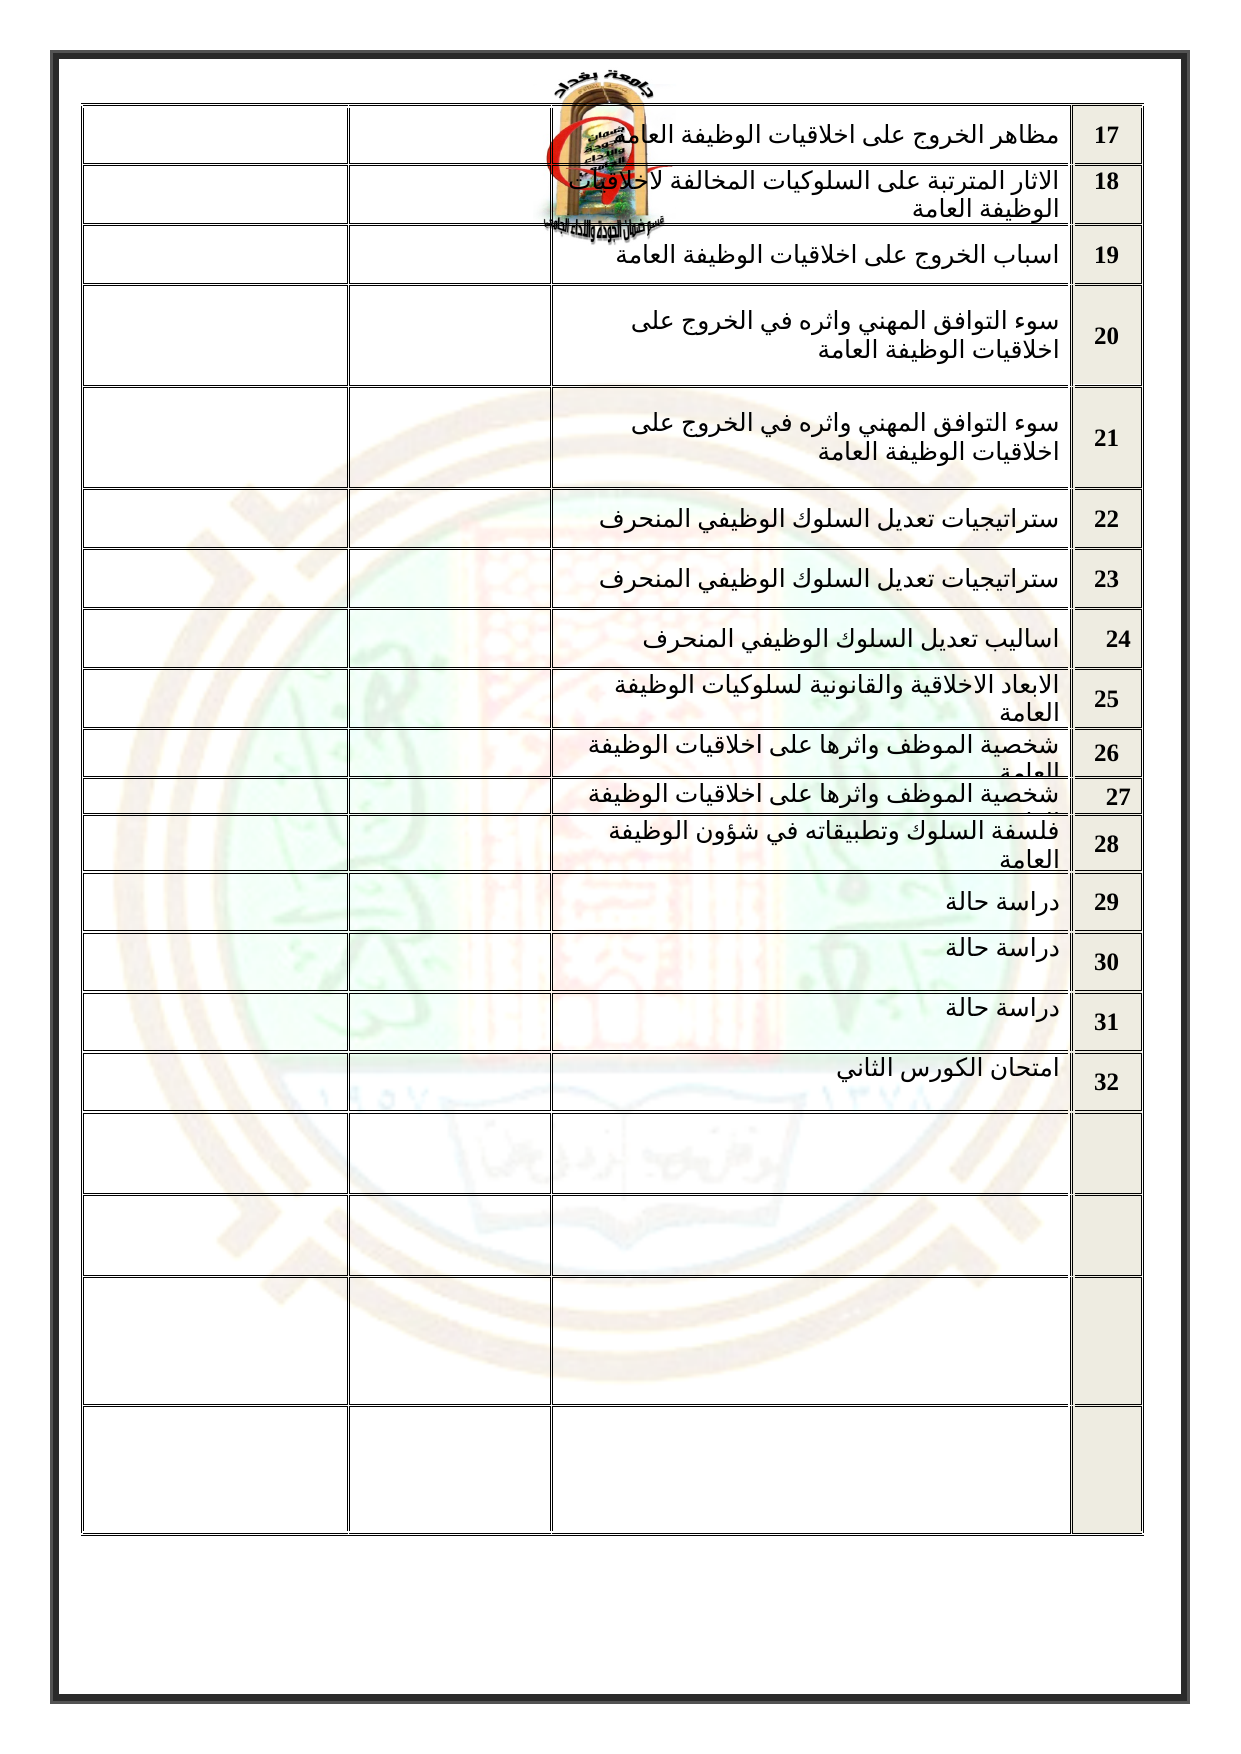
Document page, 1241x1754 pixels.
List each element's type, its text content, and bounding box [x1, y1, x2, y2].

table_cell 30 [1071, 930, 1142, 990]
table_cell 26 [1073, 727, 1141, 776]
table_cell [84, 166, 347, 223]
table_cell 20 [1073, 283, 1141, 384]
table_cell 19 [1073, 223, 1141, 283]
table_cell دراسة حالة [552, 870, 1071, 930]
table_cell [84, 994, 347, 1050]
table_cell [350, 166, 550, 223]
table_cell 29 [1071, 870, 1142, 930]
table_cell شخصية الموظف واثرها على اخلاقيات الوظيفة العامة [552, 776, 1071, 813]
table_cell دراسة حالة [552, 930, 1071, 990]
table_cell [552, 1275, 1071, 1404]
table_cell [350, 1196, 550, 1275]
table_cell [84, 550, 347, 607]
table_cell [350, 730, 550, 776]
table_cell 18 [1073, 163, 1141, 223]
table_cell [84, 816, 347, 870]
table_cell سوء التوافق المهني واثره في الخروج على اخلاقيات الوظيفة العامة [553, 283, 1070, 384]
table_cell [552, 1404, 1071, 1533]
table_cell 28 [1071, 813, 1142, 870]
table_cell [84, 1278, 347, 1404]
table_cell اسباب الخروج على اخلاقيات الوظيفة العامة [553, 223, 1070, 283]
table_cell [349, 1404, 552, 1533]
table_cell [84, 874, 347, 930]
table_cell [552, 1110, 1071, 1193]
table_cell [84, 1114, 347, 1193]
table_cell [84, 1054, 347, 1110]
table_cell [350, 550, 550, 607]
table_cell [1073, 1193, 1141, 1275]
table_cell [350, 994, 550, 1050]
table_cell شخصية الموظف واثرها على اخلاقيات الوظيفة العامة [553, 727, 1070, 776]
table_cell [350, 490, 550, 547]
table_cell 23 [1073, 547, 1141, 607]
table_cell [350, 779, 550, 813]
table_cell [349, 104, 552, 163]
table_cell ستراتيجيات تعديل السلوك الوظيفي المنحرف [553, 547, 1070, 607]
table_cell سوء التوافق المهني واثره في الخروج على اخلاقيات الوظيفة العامة [553, 385, 1070, 487]
table_cell الاثار المترتبة على السلوكيات المخالفة لاخلاقيات الوظيفة العامة [553, 163, 1070, 223]
table_cell [1071, 1110, 1142, 1193]
table_cell 17 [1073, 106, 1142, 163]
table_cell اساليب تعديل السلوك الوظيفي المنحرف [553, 607, 1070, 667]
table_cell 27 [1071, 776, 1142, 813]
table_cell امتحان الكورس الثاني [552, 1050, 1071, 1110]
table_cell [84, 934, 347, 990]
table_cell [84, 610, 347, 667]
table_cell [84, 226, 347, 283]
table_cell [350, 286, 550, 384]
table_cell [350, 934, 550, 990]
table_cell 32 [1071, 1050, 1142, 1110]
table_cell [553, 1193, 1070, 1275]
table_cell [350, 1114, 550, 1193]
table_cell [84, 490, 347, 547]
table_cell [1071, 1275, 1142, 1404]
table_cell الابعاد الاخلاقية والقانونية لسلوكيات الوظيفة العامة [553, 667, 1070, 727]
table_cell [350, 670, 550, 727]
table_cell 31 [1071, 990, 1142, 1050]
table_cell [84, 388, 347, 487]
picture [533, 67, 677, 103]
table_cell [350, 226, 550, 283]
table_cell دراسة حالة [552, 990, 1071, 1050]
table_cell 24 [1073, 607, 1141, 667]
table_cell [350, 816, 550, 870]
table_cell مظاهر الخروج على اخلاقيات الوظيفة العامة [552, 106, 1070, 163]
table_cell [83, 104, 349, 163]
table_cell [84, 730, 347, 776]
table_cell [350, 610, 550, 667]
table_cell [1071, 1404, 1142, 1533]
table_cell ستراتيجيات تعديل السلوك الوظيفي المنحرف [553, 487, 1070, 547]
table_cell [350, 874, 550, 930]
table_cell 22 [1073, 487, 1141, 547]
table_cell [350, 1278, 550, 1404]
table_cell [84, 1196, 347, 1275]
table_cell فلسفة السلوك وتطبيقاته في شؤون الوظيفة العامة [552, 813, 1071, 870]
table_cell [83, 1404, 349, 1533]
table_cell [84, 779, 347, 813]
table_cell 21 [1073, 385, 1141, 487]
table_cell [84, 286, 347, 384]
table_cell [84, 670, 347, 727]
table_cell [350, 388, 550, 487]
table_cell [350, 1054, 550, 1110]
table_cell 25 [1073, 667, 1141, 727]
